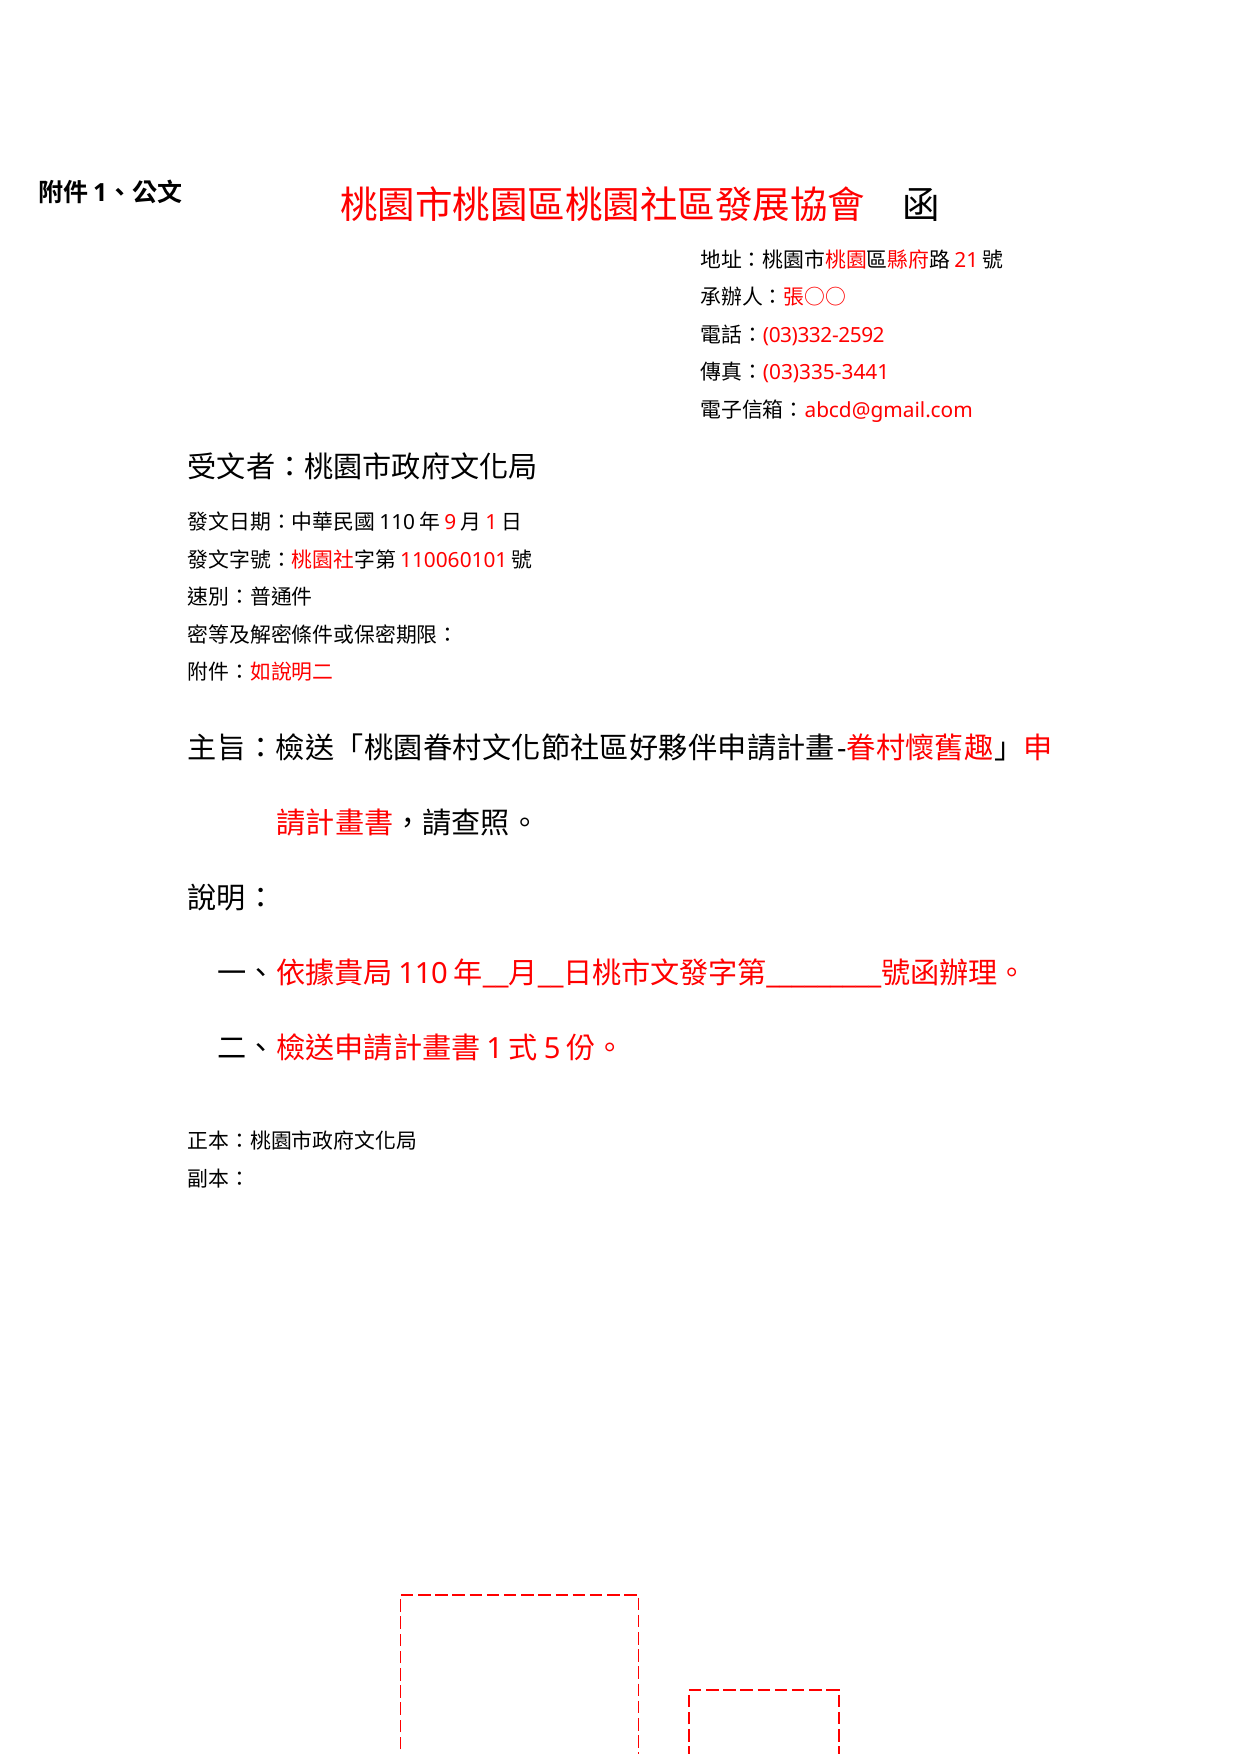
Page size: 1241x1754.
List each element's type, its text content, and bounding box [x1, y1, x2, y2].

text 密等及解密條件或保密期限： [187, 614, 1053, 652]
text 傳真：(03)335-3441 [638, 352, 1053, 389]
text 正本：桃園市政府文化局 [187, 1121, 1053, 1158]
text 說明： [187, 858, 1090, 933]
text 發文日期：中華民國110年9月1日 [187, 502, 1053, 539]
text 承辦人：張○○ [638, 277, 1053, 314]
list 檢送申請計畫書1式5份。 [217, 1008, 1044, 1083]
text 桃園市桃園區桃園社區發展協會 函 [187, 164, 1053, 239]
text 附件：如說明二 [187, 652, 1053, 689]
text 電子信箱：abcd@gmail.com [638, 389, 1053, 427]
text 副本： [187, 1158, 1053, 1196]
text 發文字號：桃園社字第110060101號 [187, 539, 1053, 577]
text 主旨：檢送「桃園眷村文化節社區好夥伴申請計畫-眷村懷舊趣」申請計畫書，請查照。 [187, 708, 1053, 858]
text 受文者：桃園市政府文化局 [187, 427, 1053, 502]
list 依據貴局110年__月__日桃市文發字第_________號函辦理。 [217, 933, 1044, 1008]
text 速別：普通件 [187, 577, 1053, 614]
text 電話：(03)332-2592 [638, 314, 1053, 352]
text 地址：桃園市桃園區縣府路21號 [587, 239, 1053, 277]
